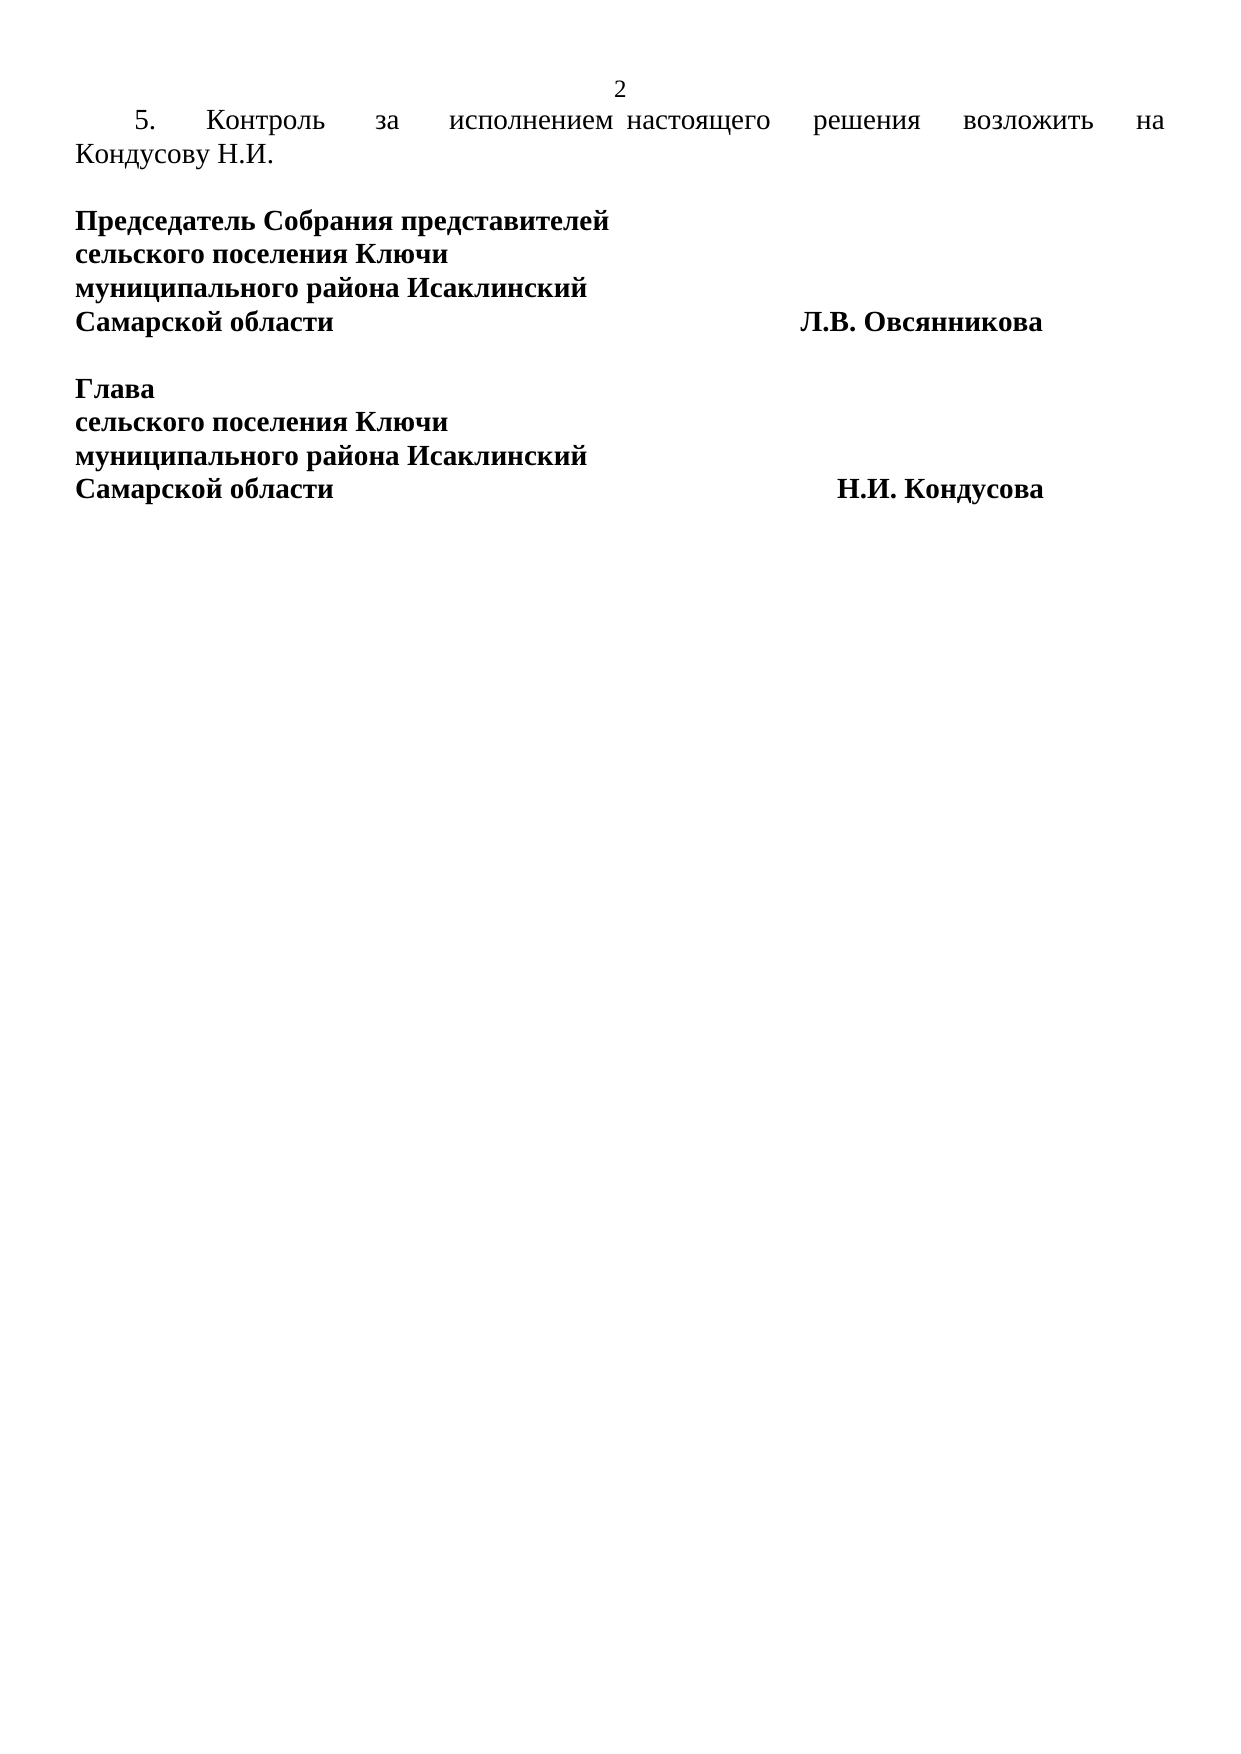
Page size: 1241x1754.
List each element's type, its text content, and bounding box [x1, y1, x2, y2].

text сельского поселения Ключи [75, 404, 1165, 438]
text муниципального района Исаклинский [75, 270, 1165, 304]
text сельского поселения Ключи [75, 237, 1165, 270]
text Самарской области Н.И. Кондусова [75, 471, 1165, 505]
text муниципального района Исаклинский [75, 438, 1165, 471]
text Глава [75, 371, 1165, 404]
text Председатель Собрания представителей [75, 203, 1165, 237]
text Самарской области Л.В. Овсянникова [75, 304, 1165, 337]
text 5. Контроль за исполнением настоящего решения возложить на Кондусову Н.И. [75, 102, 1165, 169]
